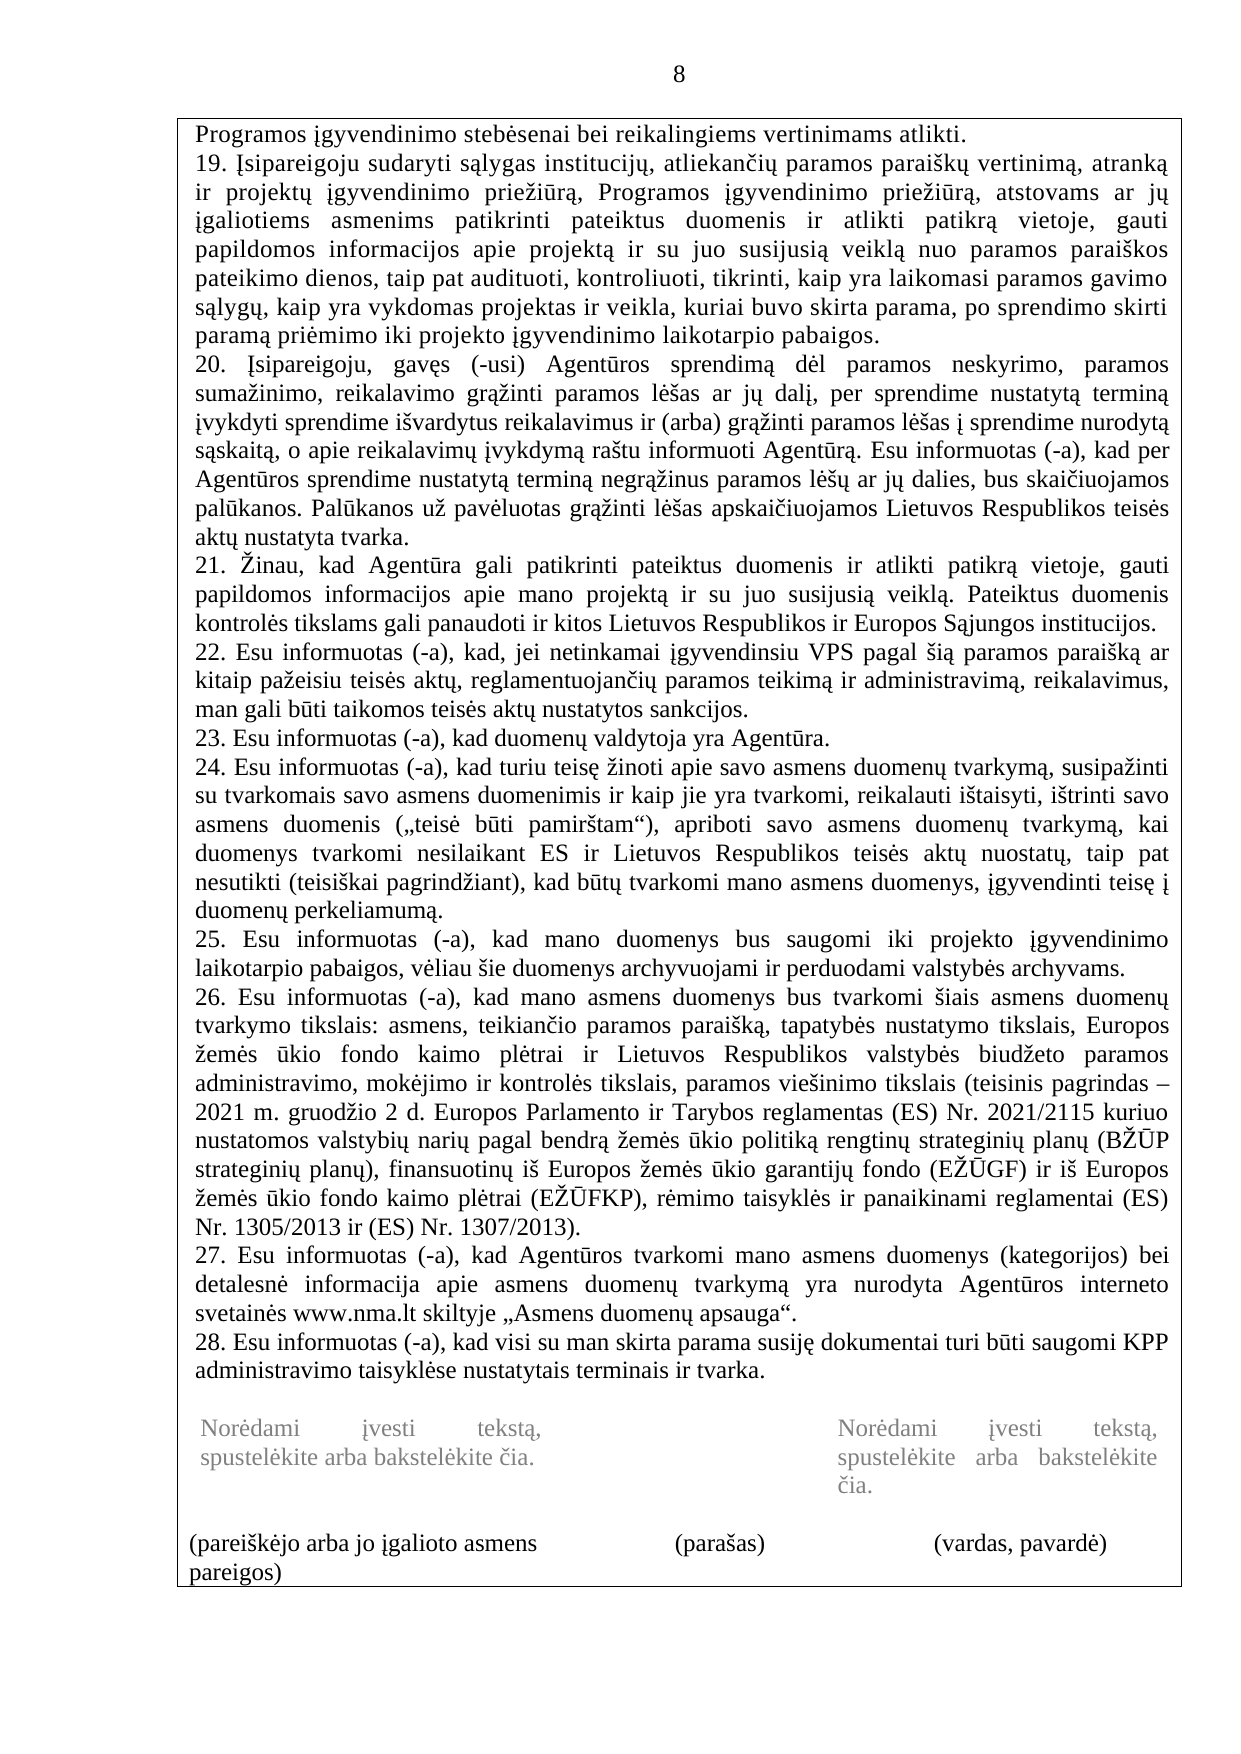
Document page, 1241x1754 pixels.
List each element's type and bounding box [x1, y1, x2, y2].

table_header [178, 119, 1181, 1586]
